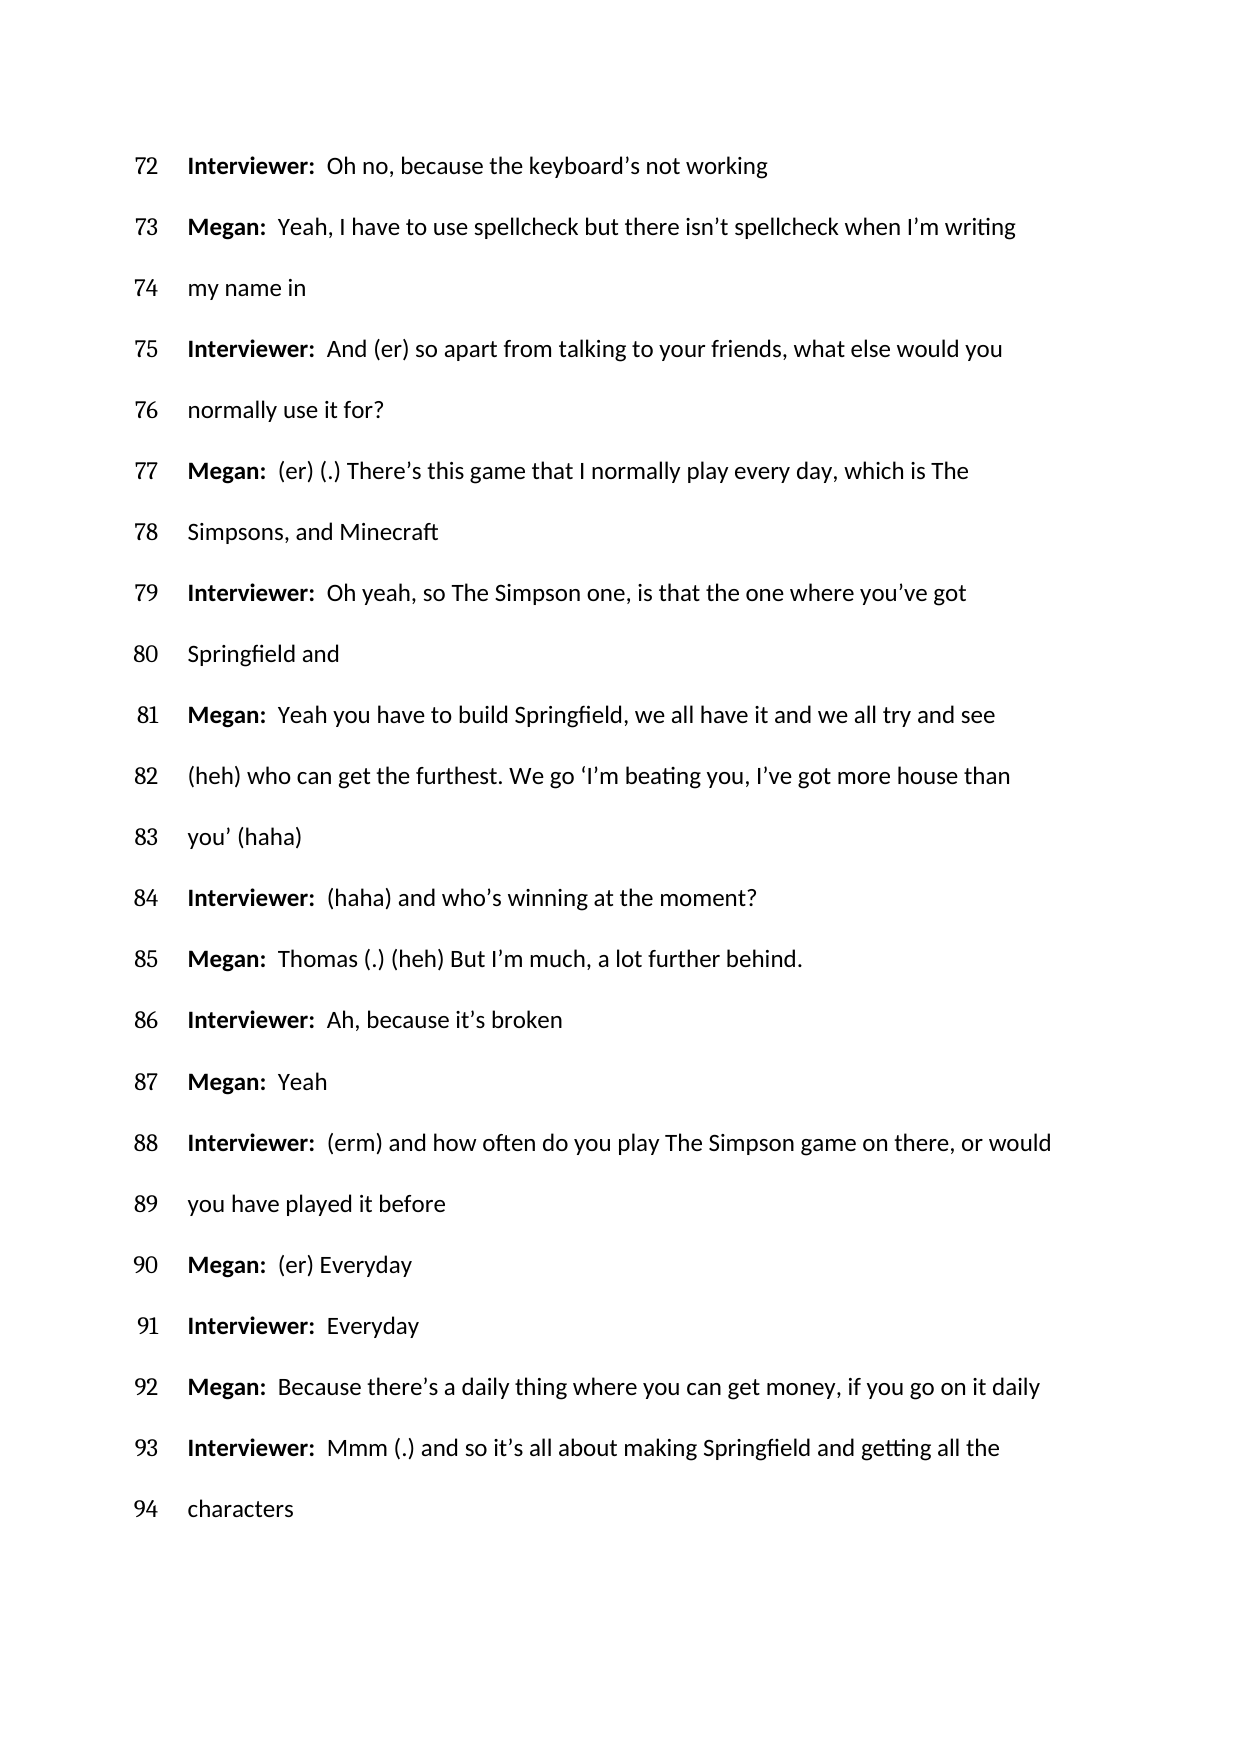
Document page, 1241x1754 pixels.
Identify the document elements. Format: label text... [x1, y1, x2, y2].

text Interviewer: (erm) and how often do you play The Simpson game on there, or would you have played it before [187, 1127, 1053, 1218]
text Interviewer: (haha) and who’s winning at the moment? [187, 882, 1053, 913]
text Interviewer: Everyday [187, 1310, 1053, 1340]
text Megan: Yeah [187, 1066, 1053, 1096]
text Megan: Yeah, I have to use spellcheck but there isn’t spellcheck when I’m writing my name in [187, 211, 1053, 303]
text Megan: Thomas (.) (heh) But I’m much, a lot further behind. [187, 943, 1053, 974]
text Megan: Because there’s a daily thing where you can get money, if you go on it daily [187, 1371, 1053, 1401]
text Interviewer: Ah, because it’s broken [187, 1004, 1053, 1035]
text Interviewer: Oh yeah, so The Simpson one, is that the one where you’ve got Springfield and [187, 577, 1053, 669]
text Interviewer: Oh no, because the keyboard’s not working [187, 150, 1053, 181]
text Megan: (er) (.) There’s this game that I normally play every day, which is The Simpsons, and Minecraft [187, 455, 1053, 547]
text Megan: (er) Everyday [187, 1249, 1053, 1279]
text Interviewer: Mmm (.) and so it’s all about making Springfield and getting all the characters [187, 1432, 1053, 1523]
text Interviewer: And (er) so apart from talking to your friends, what else would you normally use it for? [187, 333, 1053, 425]
text Megan: Yeah you have to build Springfield, we all have it and we all try and see (heh) who can get the furthest. We go ‘I’m beating you, I’ve got more house than you’ (haha) [187, 699, 1053, 852]
